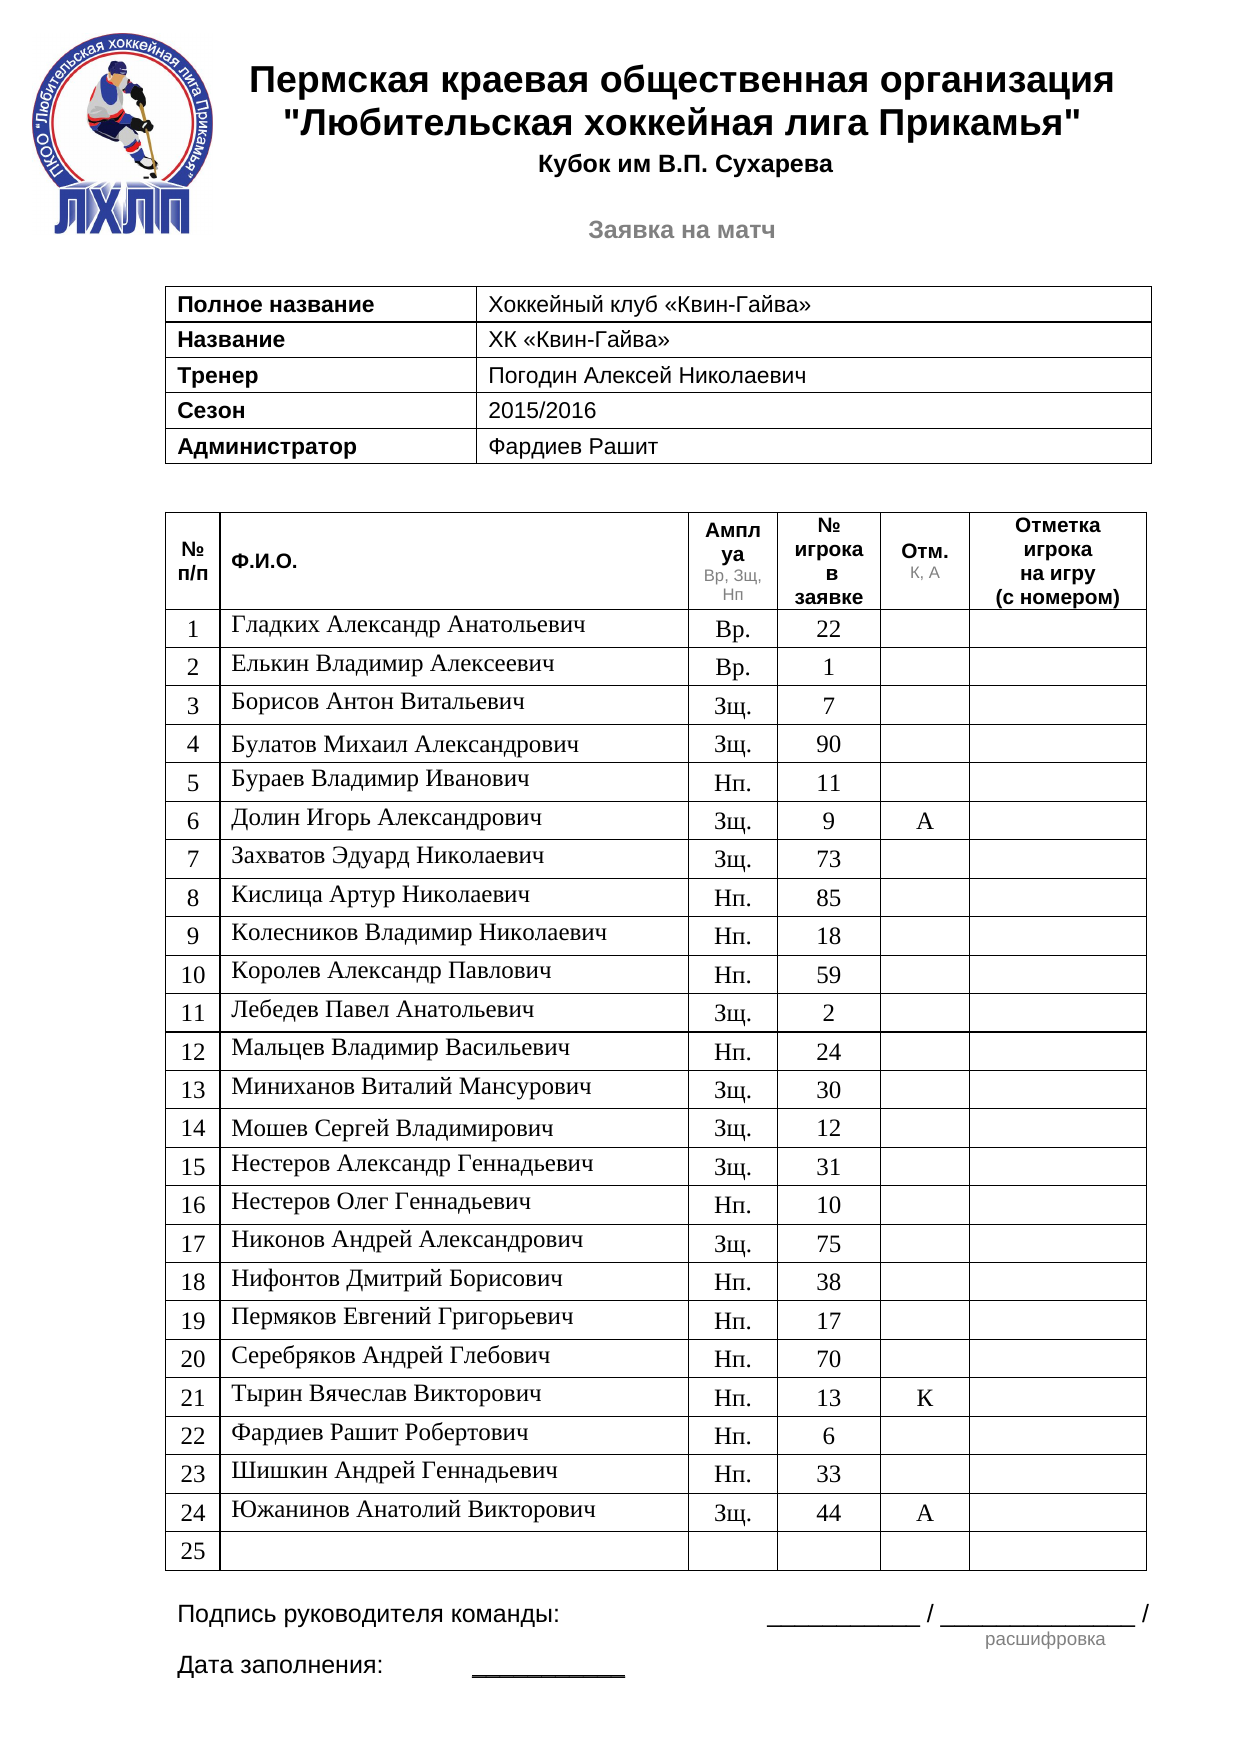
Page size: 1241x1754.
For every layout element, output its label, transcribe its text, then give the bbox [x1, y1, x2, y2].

table_cell Зщ. [689, 1071, 777, 1108]
table_header Отм. К, А [881, 513, 969, 608]
table_cell Зщ. [689, 1225, 777, 1262]
table_cell ХК «Квин-Гайва» [477, 323, 1151, 357]
table_cell Никонов Андрей Александрович [221, 1225, 688, 1262]
table_cell [970, 1532, 1146, 1569]
table_cell Зщ. [689, 840, 777, 878]
table_cell [881, 1186, 969, 1223]
table_cell 6 [166, 802, 219, 839]
table_cell 33 [778, 1455, 880, 1493]
table_cell Погодин Алексей Николаевич [477, 358, 1151, 392]
table_cell [881, 879, 969, 916]
table_cell Зщ. [689, 802, 777, 839]
table_header Отметка игрока на игру (с номером) [970, 513, 1146, 608]
table_cell Мошев Сергей Владимирович [221, 1109, 688, 1147]
table_cell 8 [166, 879, 219, 916]
table_header Ф.И.О. [221, 513, 688, 608]
table_cell [881, 725, 969, 762]
table_cell 7 [778, 686, 880, 724]
table_cell 16 [166, 1186, 219, 1223]
table_cell 9 [166, 917, 219, 954]
table_cell 19 [166, 1301, 219, 1339]
table_header № игрока в заявке [778, 513, 880, 608]
table_cell [970, 686, 1146, 724]
table_cell 11 [778, 763, 880, 801]
table_cell Шишкин Андрей Геннадьевич [221, 1455, 688, 1493]
table_cell Южанинов Анатолий Викторович [221, 1494, 688, 1531]
text расшифровка Дата заполнения: ___________ [177, 1628, 1152, 1678]
table_cell К [881, 1378, 969, 1416]
table_cell Зщ. [689, 994, 777, 1031]
table_cell 25 [166, 1532, 219, 1569]
table_cell Зщ. [689, 1109, 777, 1147]
table_cell Елькин Владимир Алексеевич [221, 648, 688, 685]
table_cell 1 [778, 648, 880, 685]
table_cell 90 [778, 725, 880, 762]
table_cell 22 [778, 610, 880, 647]
table_cell 13 [778, 1378, 880, 1416]
table_cell Нп. [689, 917, 777, 954]
table_cell [970, 1186, 1146, 1223]
table_cell [881, 763, 969, 801]
picture [32, 33, 213, 235]
table_cell Миниханов Виталий Мансурович [221, 1071, 688, 1108]
table_cell [881, 840, 969, 878]
table_cell [970, 1071, 1146, 1108]
table_cell Лебедев Павел Анатольевич [221, 994, 688, 1031]
table_cell Зщ. [689, 1494, 777, 1531]
table_cell 13 [166, 1071, 219, 1108]
table_cell [881, 1340, 969, 1377]
table_cell 22 [166, 1417, 219, 1454]
table_cell [881, 686, 969, 724]
table_cell [970, 802, 1146, 839]
table_cell [970, 917, 1146, 954]
table_cell Сезон [166, 393, 476, 428]
table_cell 2 [166, 648, 219, 685]
text Кубок им В.П. Сухарева [177, 149, 1152, 178]
table_cell Нп. [689, 1301, 777, 1339]
table_cell [970, 879, 1146, 916]
table_cell [970, 994, 1146, 1031]
table_cell 31 [778, 1148, 880, 1185]
table_cell [881, 1225, 969, 1262]
table_cell Колесников Владимир Николаевич [221, 917, 688, 954]
table_cell [970, 1378, 1146, 1416]
table_cell Фардиев Рашит Робертович [221, 1417, 688, 1454]
table_cell 7 [166, 840, 219, 878]
table_cell 9 [778, 802, 880, 839]
table_cell 17 [166, 1225, 219, 1262]
table_cell Борисов Антон Витальевич [221, 686, 688, 724]
table_cell Королев Александр Павлович [221, 956, 688, 993]
table_cell 18 [166, 1263, 219, 1300]
table_cell Булатов Михаил Александрович [221, 725, 688, 762]
text Заявка на матч [177, 214, 1152, 243]
table_cell Тренер [166, 358, 476, 392]
table_cell Пермяков Евгений Григорьевич [221, 1301, 688, 1339]
table_cell [970, 1455, 1146, 1493]
table_cell [970, 1148, 1146, 1185]
table_cell 5 [166, 763, 219, 801]
table_cell [970, 956, 1146, 993]
table_cell 75 [778, 1225, 880, 1262]
table_cell Вр. [689, 610, 777, 647]
table_cell 59 [778, 956, 880, 993]
table_cell 73 [778, 840, 880, 878]
table_cell [970, 1494, 1146, 1531]
table_cell [778, 1532, 880, 1569]
table_cell Нп. [689, 956, 777, 993]
table_cell Администратор [166, 429, 476, 463]
table_cell Мальцев Владимир Васильевич [221, 1033, 688, 1070]
table_cell [881, 1532, 969, 1569]
table_cell 1 [166, 610, 219, 647]
table_cell Зщ. [689, 686, 777, 724]
table_cell [881, 648, 969, 685]
table_cell Нп. [689, 1186, 777, 1223]
table_cell 2 [778, 994, 880, 1031]
table_cell [970, 1417, 1146, 1454]
table_cell Нп. [689, 763, 777, 801]
table_cell 10 [778, 1186, 880, 1223]
table_cell Нп. [689, 1340, 777, 1377]
table_cell 30 [778, 1071, 880, 1108]
table_cell 10 [166, 956, 219, 993]
table_cell [970, 725, 1146, 762]
table_header Хоккейный клуб «Квин-Гайва» [477, 287, 1151, 321]
table_cell Название [166, 323, 476, 357]
table_cell [970, 610, 1146, 647]
table_cell Зщ. [689, 1148, 777, 1185]
table_cell 15 [166, 1148, 219, 1185]
table_cell Кислица Артур Николаевич [221, 879, 688, 916]
table_cell Нп. [689, 1033, 777, 1070]
table_cell [689, 1532, 777, 1569]
table_cell [881, 1455, 969, 1493]
table_cell [970, 1301, 1146, 1339]
table_cell 2015/2016 [477, 393, 1151, 428]
table_cell [881, 956, 969, 993]
table_cell 18 [778, 917, 880, 954]
table_cell 14 [166, 1109, 219, 1147]
table_cell 85 [778, 879, 880, 916]
table_cell Фардиев Рашит [477, 429, 1151, 463]
table_cell Серебряков Андрей Глебович [221, 1340, 688, 1377]
table_cell А [881, 1494, 969, 1531]
table_cell [970, 1033, 1146, 1070]
table_cell Нестеров Олег Геннадьевич [221, 1186, 688, 1223]
table_cell 6 [778, 1417, 880, 1454]
table_cell Нп. [689, 1455, 777, 1493]
table_cell Гладких Александр Анатольевич [221, 610, 688, 647]
table_cell 3 [166, 686, 219, 724]
table_cell Нп. [689, 1417, 777, 1454]
text Пермская краевая общественная организация "Любительская хоккейная лига Прикамья" [177, 57, 1152, 143]
table_cell 44 [778, 1494, 880, 1531]
table_cell 11 [166, 994, 219, 1031]
table_cell А [881, 802, 969, 839]
table_cell 4 [166, 725, 219, 762]
table_cell [970, 840, 1146, 878]
table_header № п/п [166, 513, 219, 608]
table_cell [881, 1109, 969, 1147]
table_cell Тырин Вячеслав Викторович [221, 1378, 688, 1416]
table_cell Долин Игорь Александрович [221, 802, 688, 839]
table_cell Нестеров Александр Геннадьевич [221, 1148, 688, 1185]
table_header Полное название [166, 287, 476, 321]
table_cell 70 [778, 1340, 880, 1377]
table_cell Нп. [689, 879, 777, 916]
table_cell Зщ. [689, 725, 777, 762]
table_cell 38 [778, 1263, 880, 1300]
table_cell Бураев Владимир Иванович [221, 763, 688, 801]
table_cell [881, 1148, 969, 1185]
table_cell 24 [778, 1033, 880, 1070]
table_cell [970, 1340, 1146, 1377]
table_cell Нп. [689, 1378, 777, 1416]
table_cell [881, 917, 969, 954]
table_cell 21 [166, 1378, 219, 1416]
table_cell [881, 610, 969, 647]
table_cell 12 [778, 1109, 880, 1147]
table_cell [881, 1033, 969, 1070]
table_cell [970, 763, 1146, 801]
text Подпись руководителя команды: ___________ / ______________ / [177, 1599, 1152, 1628]
table_cell 23 [166, 1455, 219, 1493]
table_header Амплуа Вр, Зщ, Нп [689, 513, 777, 608]
table_cell [881, 994, 969, 1031]
table_cell [970, 1109, 1146, 1147]
table_cell [970, 648, 1146, 685]
table_cell 17 [778, 1301, 880, 1339]
table_cell 12 [166, 1033, 219, 1070]
table_cell [881, 1417, 969, 1454]
table_cell Нп. [689, 1263, 777, 1300]
table_cell 24 [166, 1494, 219, 1531]
table_cell Захватов Эдуард Николаевич [221, 840, 688, 878]
table_cell [970, 1225, 1146, 1262]
table_cell 20 [166, 1340, 219, 1377]
table_cell [221, 1532, 688, 1569]
table_cell Вр. [689, 648, 777, 685]
table_cell [881, 1071, 969, 1108]
table_cell Нифонтов Дмитрий Борисович [221, 1263, 688, 1300]
table_cell [881, 1263, 969, 1300]
table_cell [881, 1301, 969, 1339]
table_cell [970, 1263, 1146, 1300]
